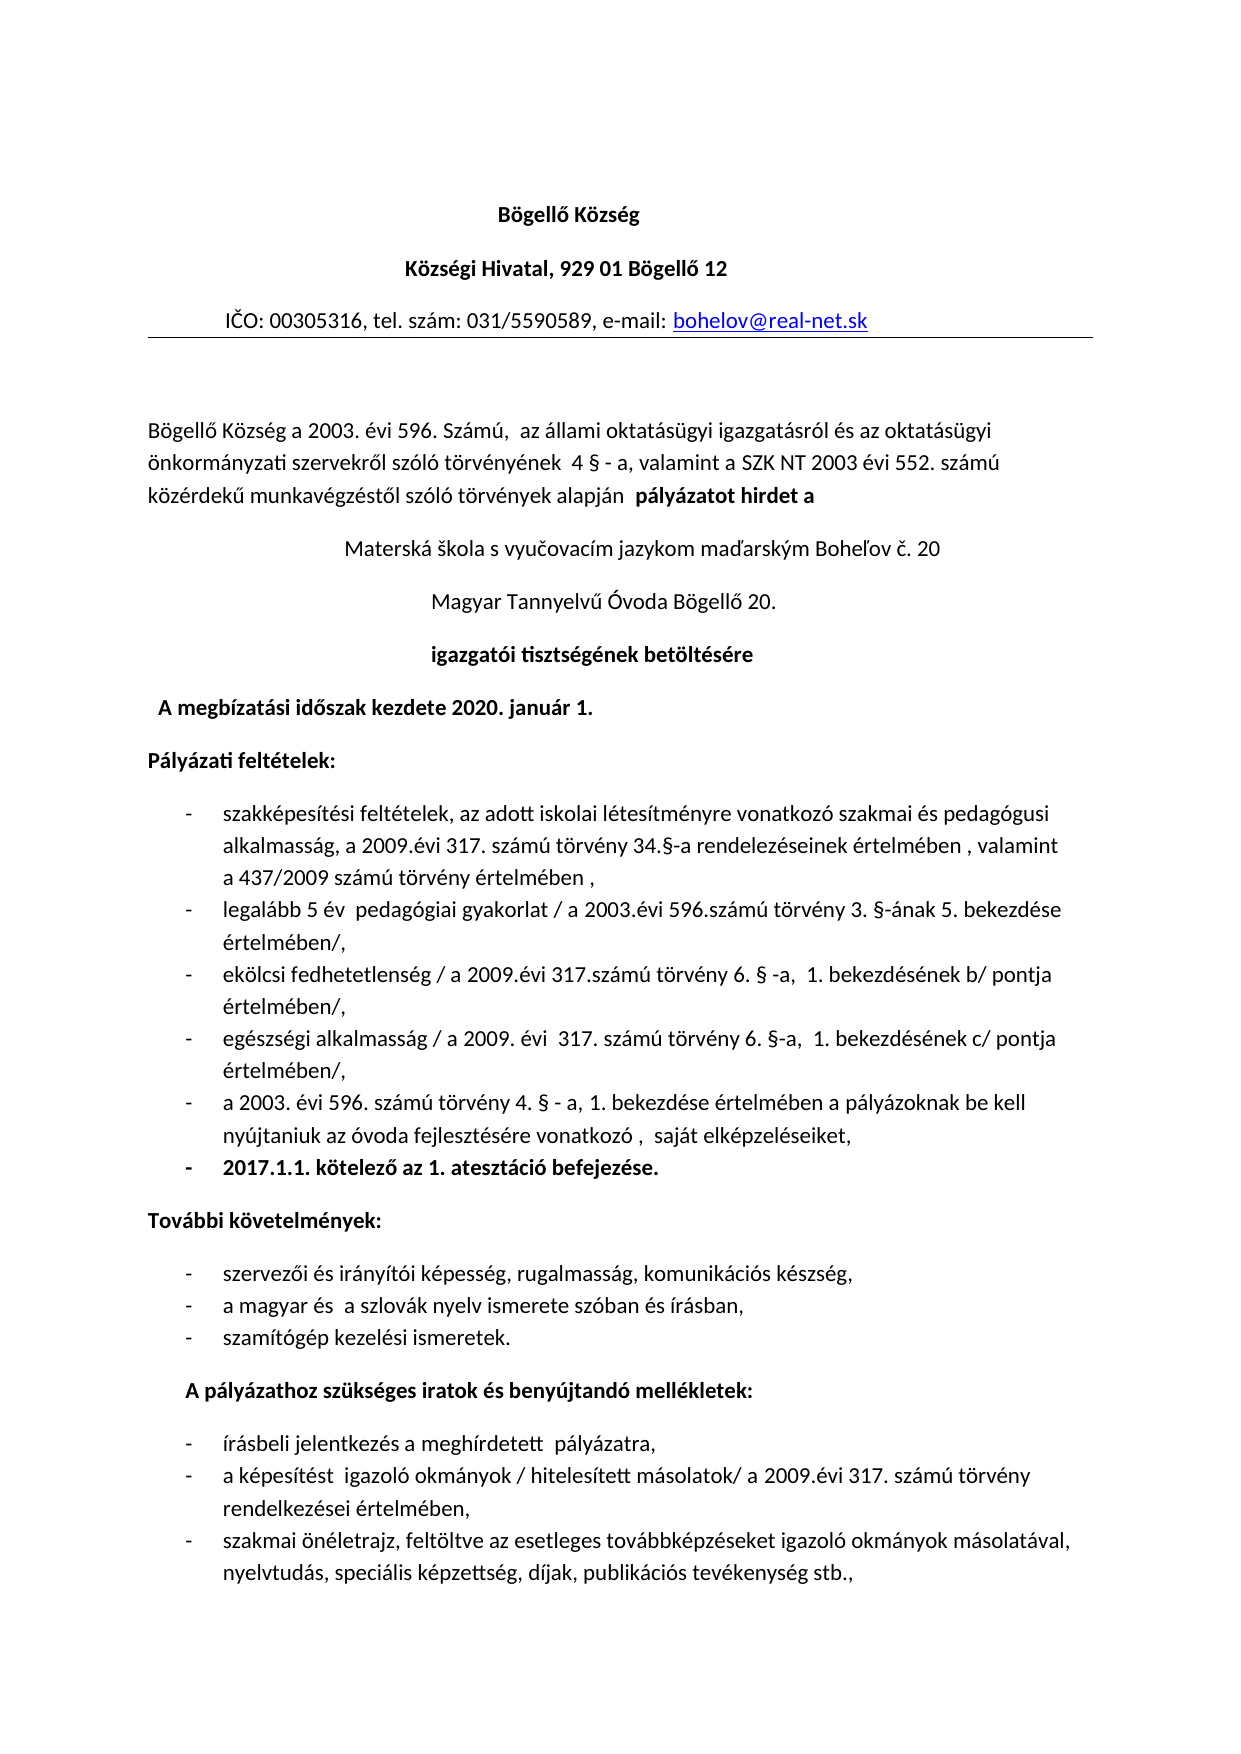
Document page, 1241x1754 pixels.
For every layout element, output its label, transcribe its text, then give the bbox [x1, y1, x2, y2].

text Materská škola s vyučovacím jazykom maďarským Boheľov č. 20 [148, 534, 1093, 562]
list a képesítést igazoló okmányok / hitelesített másolatok/ a 2009.évi 317. számú törvény rendelkezései értelmében, [185, 1462, 1093, 1522]
list szakmai önéletrajz, feltöltve az esetleges továbbképzéseket igazoló okmányok másolatával, nyelvtudás, speciális képzettség, díjak, publikációs tevékenység stb., [185, 1526, 1093, 1586]
text IČO: 00305316, tel. szám: 031/5590589, e-mail: bohelov@real-net.sk [148, 307, 1093, 337]
list a magyar és a szlovák nyelv ismerete szóban és írásban, [185, 1291, 1093, 1319]
list a 2003. évi 596. számú törvény 4. § - a, 1. bekezdése értelmében a pályázoknak be kell nyújtaniuk az óvoda fejlesztésére vonatkozó , saját elképzeléseiket, [185, 1088, 1093, 1149]
text Bögellő Község [148, 201, 1093, 229]
list legalább 5 év pedagógiai gyakorlat / a 2003.évi 596.számú törvény 3. §-ának 5. bekezdése értelmében/, [185, 895, 1093, 956]
text Magyar Tannyelvű Óvoda Bögellő 20. [148, 587, 1093, 615]
list szakképesítési feltételek, az adott iskolai létesítményre vonatkozó szakmai és pedagógusi alkalmasság, a 2009.évi 317. számú törvény 34.§-a rendelezéseinek értelmében , valamint a 437/2009 számú törvény értelmében , [185, 799, 1093, 891]
text Pályázati feltételek: [148, 746, 1093, 774]
list egészségi alkalmasság / a 2009. évi 317. számú törvény 6. §-a, 1. bekezdésének c/ pontja értelmében/, [185, 1024, 1093, 1084]
list írásbeli jelentkezés a meghírdetett pályázatra, [185, 1429, 1093, 1457]
text A pályázathoz szükséges iratok és benyújtandó mellékletek: [185, 1376, 1093, 1404]
text A megbízatási időszak kezdete 2020. január 1. [148, 693, 1093, 721]
text Községi Hivatal, 929 01 Bögellő 12 [148, 254, 1093, 282]
text igazgatói tisztségének betöltésére [148, 640, 1093, 668]
list ekölcsi fedhetetlenség / a 2009.évi 317.számú törvény 6. § -a, 1. bekezdésének b/ pontja értelmében/, [185, 960, 1093, 1020]
text Bögellő Község a 2003. évi 596. Számú, az állami oktatásügyi igazgatásról és az oktatásügyi önkormányzati szervekről szóló törvényének 4 § - a, valamint a SZK NT 2003 évi 552. számú közérdekű munkavégzéstől szóló törvények alapján pályázatot hirdet a [148, 416, 1093, 509]
list szervezői és irányítói képesség, rugalmasság, komunikációs készség, [185, 1259, 1093, 1287]
list szamítógép kezelési ismeretek. [185, 1323, 1093, 1351]
text További követelmények: [148, 1206, 1093, 1234]
list 2017.1.1. kötelező az 1. atesztáció befejezése. [185, 1153, 1093, 1181]
